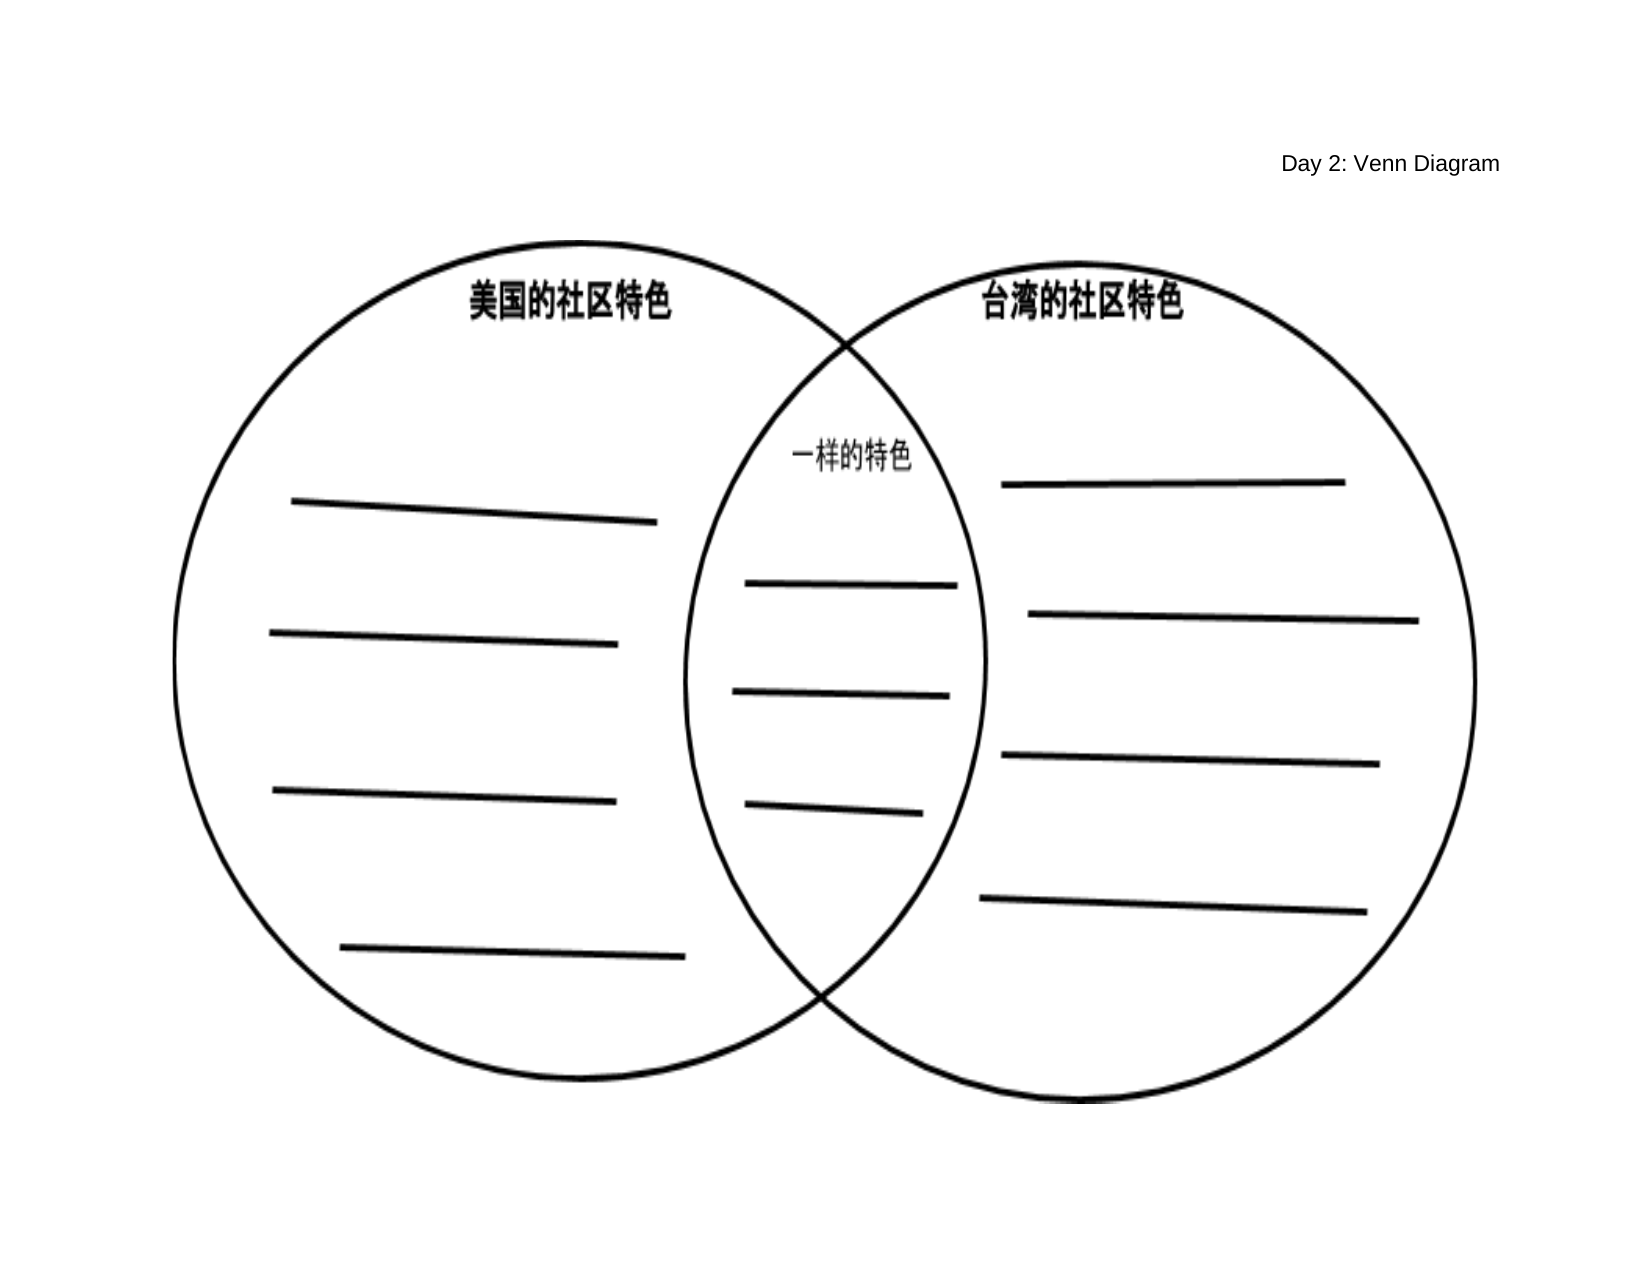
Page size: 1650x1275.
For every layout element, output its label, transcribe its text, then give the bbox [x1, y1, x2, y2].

picture [172, 240, 1478, 1104]
text Day 2: Venn Diagram [150, 150, 1500, 176]
